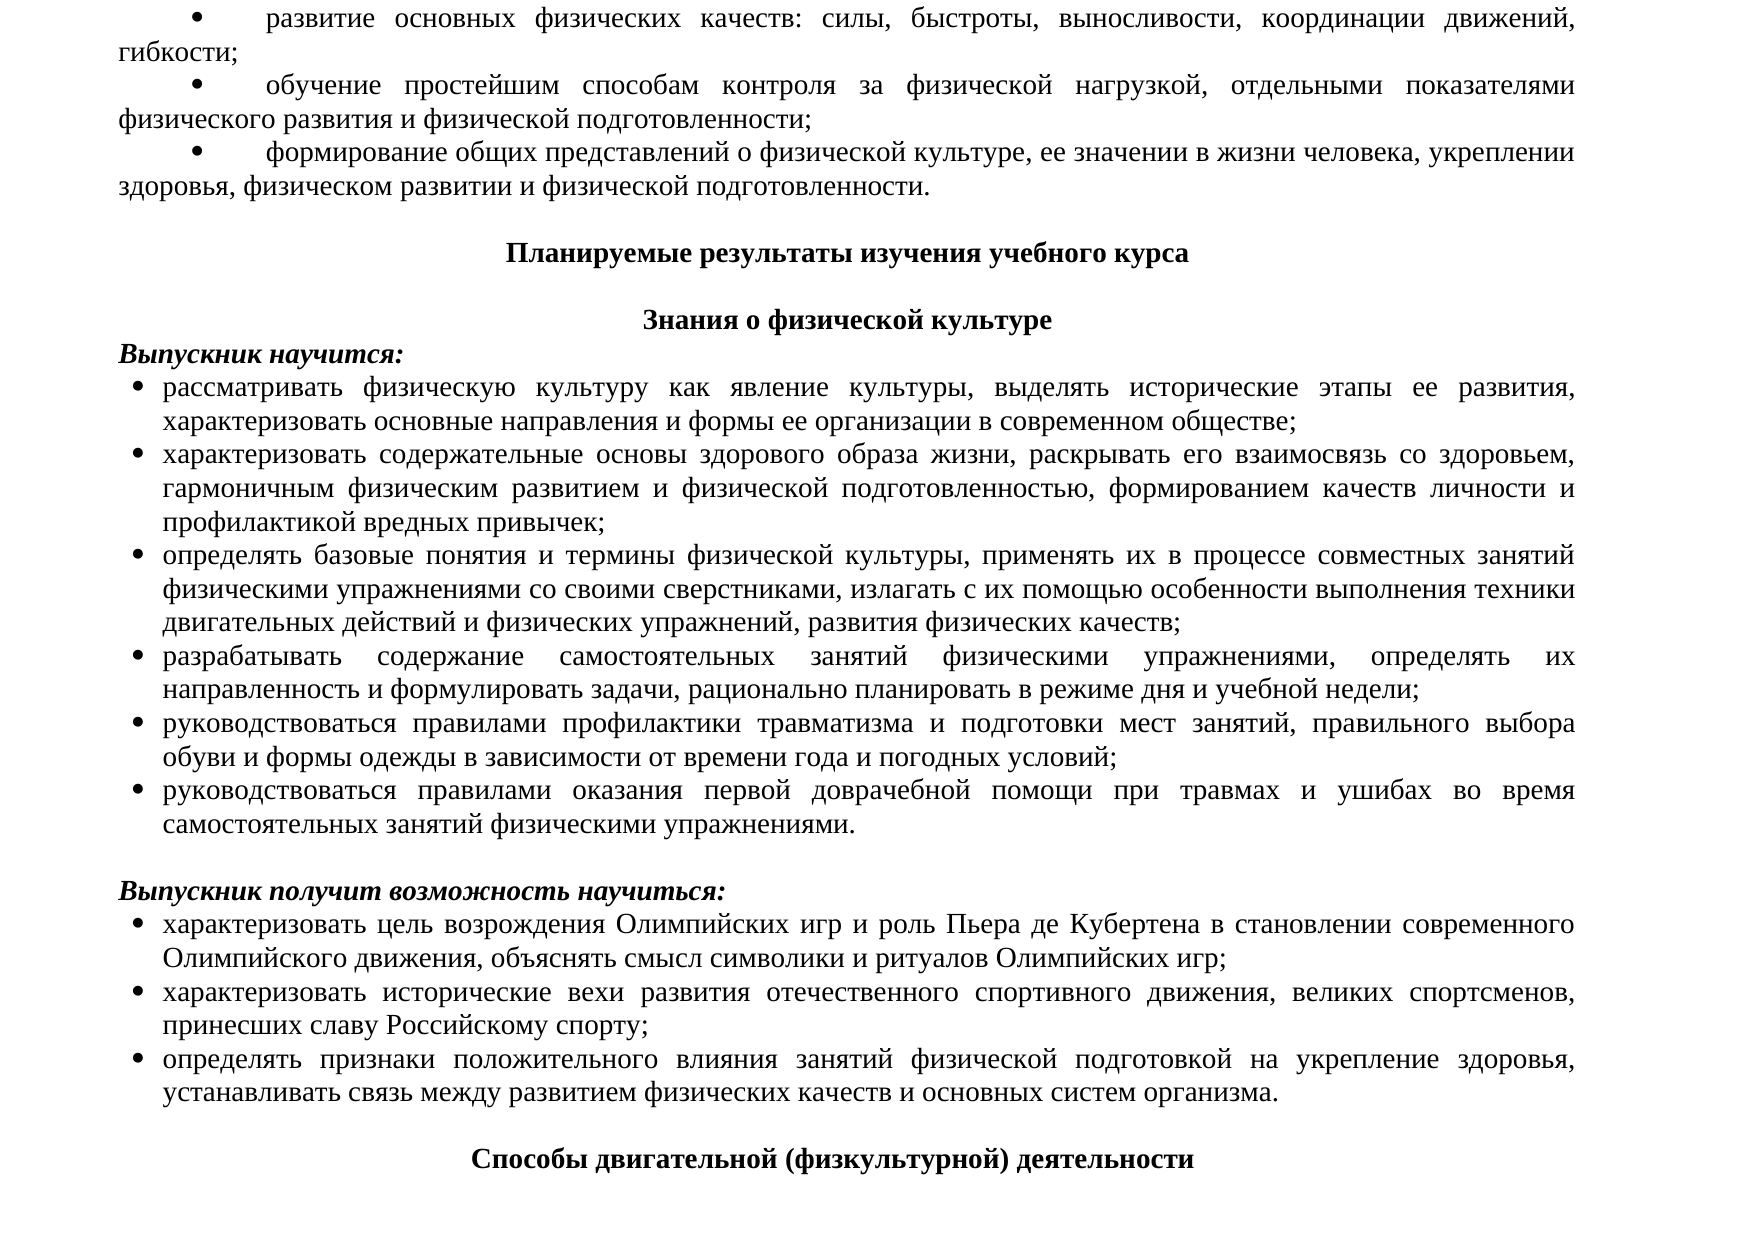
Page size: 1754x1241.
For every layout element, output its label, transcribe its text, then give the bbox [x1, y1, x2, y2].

list формирование общих представлений о физической культуре, ее значении в жизни человека, укреплении здоровья, физическом развитии и физической подготовленности. [118, 134, 1577, 202]
list характеризовать исторические вехи развития отечественного спортивного движения, великих спортсменов, принесших славу Российскому спорту; [133, 974, 1577, 1041]
list разрабатывать содержание самостоятельных занятий физическими упражнениями, определять их направленность и формулировать задачи, рационально планировать в режиме дня и учебной недели; [133, 638, 1577, 705]
text Выпускник получит возможность научиться: [118, 873, 1577, 907]
list характеризовать цель возрождения Олимпийских игр и роль Пьера де Кубертена в становлении современного Олимпийского движения, объяснять смысл символики и ритуалов Олимпийских игр; [133, 907, 1577, 974]
list определять признаки положительного влияния занятий физической подготовкой на укрепление здоровья, устанавливать связь между развитием физических качеств и основных систем организма. [133, 1041, 1577, 1108]
text Знания о физической культуре [118, 302, 1577, 336]
list руководствоваться правилами оказания первой доврачебной помощи при травмах и ушибах во время самостоятельных занятий физическими упражнениями. [133, 772, 1577, 839]
list характеризовать содержательные основы здорового образа жизни, раскрывать его взаимосвязь со здоровьем, гармоничным физическим развитием и физической подготовленностью, формированием качеств личности и профилактикой вредных привычек; [133, 436, 1577, 537]
list руководствоваться правилами профилактики травматизма и подготовки мест занятий, правильного выбора обуви и формы одежды в зависимости от времени года и погодных условий; [133, 705, 1577, 772]
text Планируемые результаты изучения учебного курса [118, 235, 1577, 269]
text Выпускник научится: [118, 336, 1577, 369]
list рассматривать физическую культуру как явление культуры, выделять исторические этапы ее развития, характеризовать основные направления и формы ее организации в современном обществе; [133, 369, 1577, 436]
text Способы двигательной (физкультурной) деятельности [88, 1142, 1577, 1175]
list обучение простейшим способам контроля за физической нагрузкой, отдельными показателями физического развития и физической подготовленности; [118, 67, 1577, 134]
list развитие основных физических качеств: силы, быстроты, выносливости, координации движений, гибкости; [118, 0, 1577, 67]
list определять базовые понятия и термины физической культуры, применять их в процессе совместных занятий физическими упражнениями со своими сверстниками, излагать с их помощью особенности выполнения техники двигательных действий и физических упражнений, развития физических качеств; [133, 537, 1577, 638]
